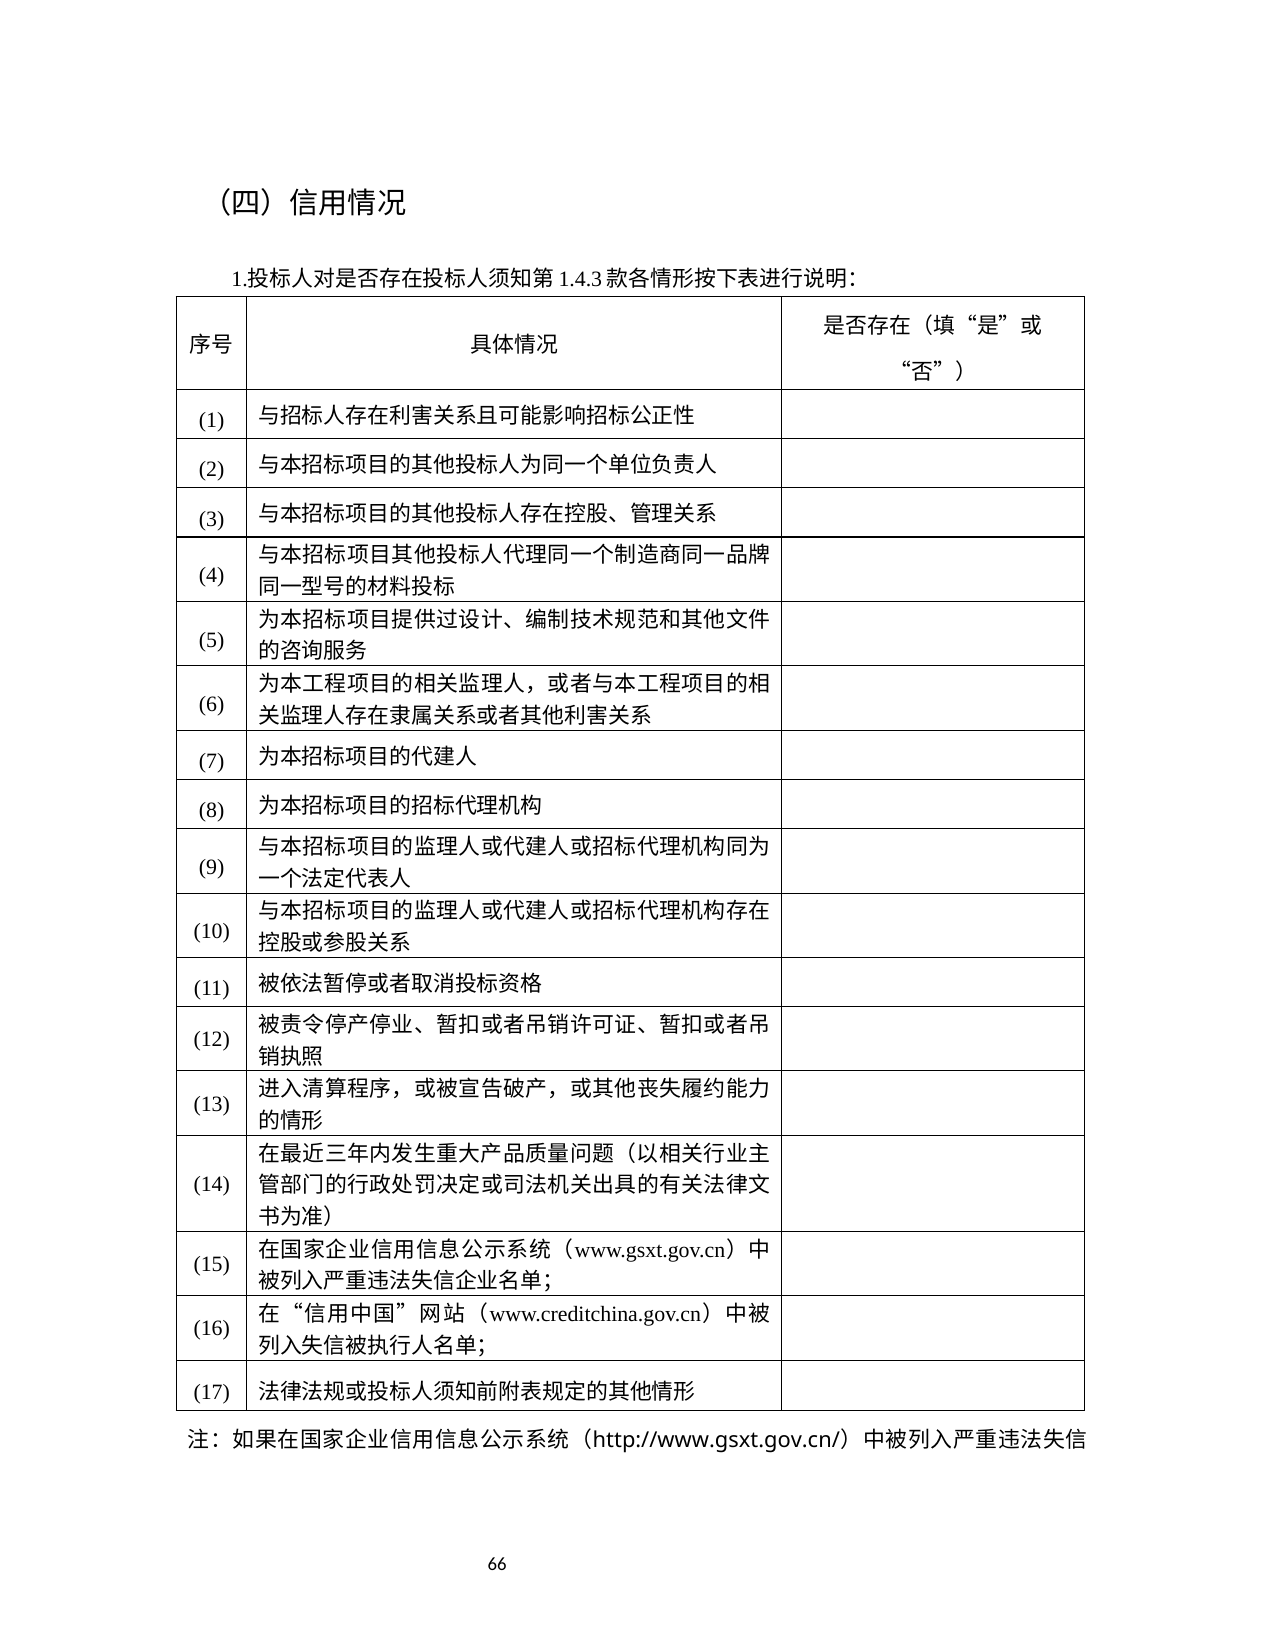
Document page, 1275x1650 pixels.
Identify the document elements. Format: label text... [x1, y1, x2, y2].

table_cell 在最近三年内发生重大产品质量问题（以相关行业主管部门的行政处罚决定或司法机关出具的有关法律文书为准） [247, 1136, 781, 1231]
table_cell (9) [177, 829, 246, 892]
subtitle （四）信用情况 [187, 177, 1087, 223]
table_cell [782, 1071, 1084, 1135]
table_cell [782, 894, 1084, 957]
table_cell [782, 1296, 1084, 1359]
table_header 具体情况 [247, 297, 781, 388]
table_cell 为本招标项目的招标代理机构 [247, 780, 781, 828]
table_cell 与本招标项目的其他投标人存在控股、管理关系 [247, 488, 781, 536]
table_cell [782, 780, 1084, 828]
table_cell 为本招标项目的代建人 [247, 731, 781, 779]
table_cell (6) [177, 666, 246, 729]
table_header 序号 [177, 297, 246, 388]
text 1.投标人对是否存在投标人须知第1.4.3款各情形按下表进行说明： [187, 250, 1087, 296]
table_cell (5) [177, 602, 246, 665]
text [187, 1411, 1087, 1457]
table_cell [782, 488, 1084, 536]
table_cell 被依法暂停或者取消投标资格 [247, 958, 781, 1006]
table_cell 为本招标项目提供过设计、编制技术规范和其他文件的咨询服务 [247, 602, 781, 665]
table_cell 与招标人存在利害关系且可能影响招标公正性 [247, 390, 781, 438]
table_cell 进入清算程序，或被宣告破产，或其他丧失履约能力的情形 [247, 1071, 781, 1135]
table_cell (15) [177, 1232, 246, 1295]
table_cell (7) [177, 731, 246, 779]
table_cell 法律法规或投标人须知前附表规定的其他情形 [247, 1361, 781, 1410]
table_cell 在国家企业信用信息公示系统（www.gsxt.gov.cn）中被列入严重违法失信企业名单； [247, 1232, 781, 1295]
table_cell 与本招标项目的其他投标人为同一个单位负责人 [247, 439, 781, 487]
table_cell 在“信用中国”网站（www.creditchina.gov.cn）中被列入失信被执行人名单； [247, 1296, 781, 1359]
table_cell 与本招标项目的监理人或代建人或招标代理机构同为一个法定代表人 [247, 829, 781, 892]
table_cell (13) [177, 1071, 246, 1135]
table_cell 被责令停产停业、暂扣或者吊销许可证、暂扣或者吊销执照 [247, 1007, 781, 1070]
table_cell (14) [177, 1136, 246, 1231]
table_cell [782, 1361, 1084, 1410]
table_cell [782, 958, 1084, 1006]
table_cell [782, 602, 1084, 665]
table_cell (16) [177, 1296, 246, 1359]
table_cell [782, 1232, 1084, 1295]
table_cell 为本工程项目的相关监理人，或者与本工程项目的相关监理人存在隶属关系或者其他利害关系 [247, 666, 781, 729]
table_cell (3) [177, 488, 246, 536]
table_cell [782, 390, 1084, 438]
table_cell (11) [177, 958, 246, 1006]
table_cell [782, 439, 1084, 487]
table_cell (8) [177, 780, 246, 828]
table_cell [782, 666, 1084, 729]
table_cell (2) [177, 439, 246, 487]
table_cell (10) [177, 894, 246, 957]
table_cell (12) [177, 1007, 246, 1070]
table_header 是否存在（填“是”或“否”） [782, 297, 1084, 388]
table_cell (4) [177, 538, 246, 601]
table_cell 与本招标项目的监理人或代建人或招标代理机构存在控股或参股关系 [247, 894, 781, 957]
table_cell 与本招标项目其他投标人代理同一个制造商同一品牌同一型号的材料投标 [247, 538, 781, 601]
table_cell [782, 538, 1084, 601]
table_cell (17) [177, 1361, 246, 1410]
table_cell [782, 1136, 1084, 1231]
table_cell [782, 1007, 1084, 1070]
table_cell (1) [177, 390, 246, 438]
table_cell [782, 731, 1084, 779]
table_cell [782, 829, 1084, 892]
